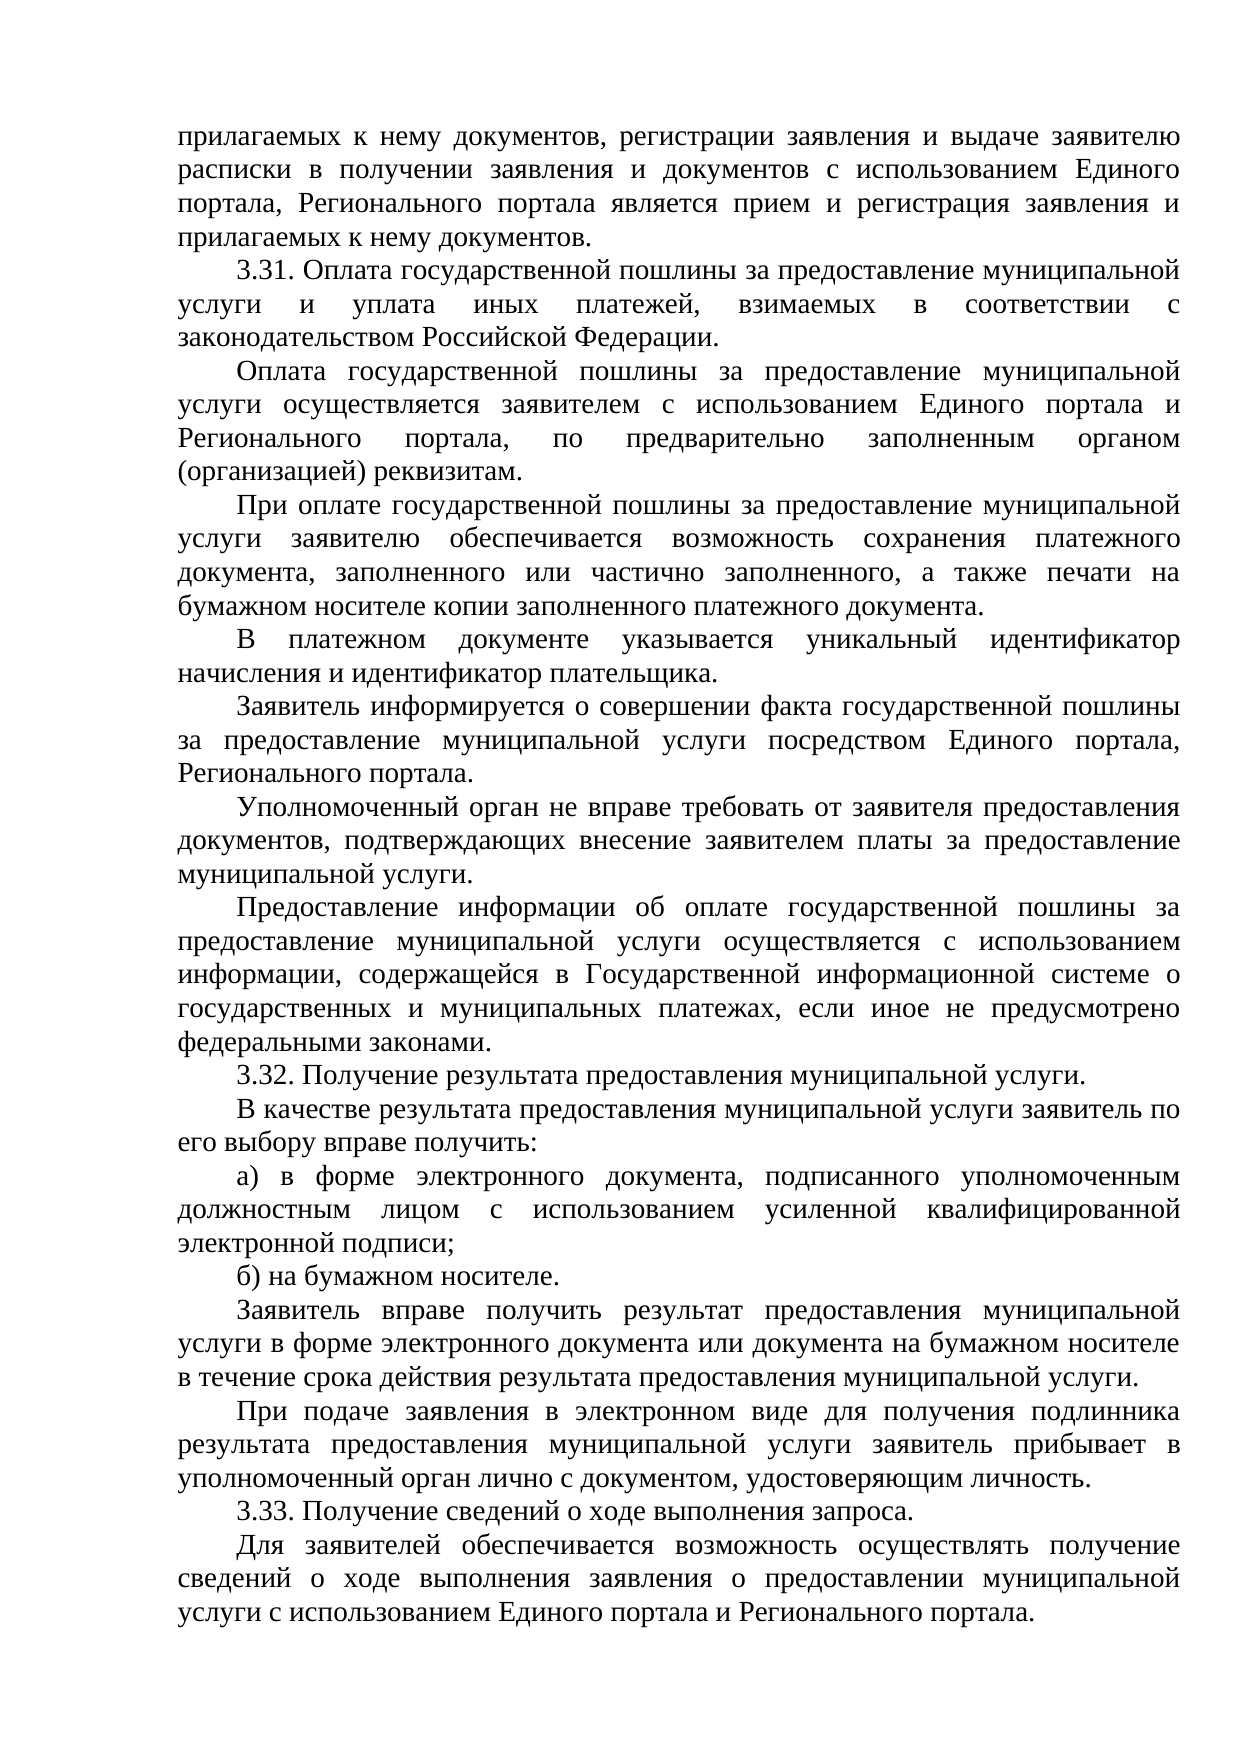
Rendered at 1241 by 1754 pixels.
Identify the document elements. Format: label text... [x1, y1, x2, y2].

text В платежном документе указывается уникальный идентификатор начисления и идентификатор плательщика. [177, 621, 1181, 688]
text 3.33. Получение сведений о ходе выполнения запроса. [177, 1493, 1181, 1527]
text Заявитель вправе получить результат предоставления муниципальной услуги в форме электронного документа или документа на бумажном носителе в течение срока действия результата предоставления муниципальной услуги. [177, 1292, 1181, 1393]
text При оплате государственной пошлины за предоставление муниципальной услуги заявителю обеспечивается возможность сохранения платежного документа, заполненного или частично заполненного, а также печати на бумажном носителе копии заполненного платежного документа. [177, 487, 1181, 621]
text Предоставление информации об оплате государственной пошлины за предоставление муниципальной услуги осуществляется с использованием информации, содержащейся в Государственной информационной системе о государственных и муниципальных платежах, если иное не предусмотрено федеральными законами. [177, 889, 1181, 1057]
text б) на бумажном носителе. [177, 1258, 1181, 1292]
text При подаче заявления в электронном виде для получения подлинника результата предоставления муниципальной услуги заявитель прибывает в уполномоченный орган лично с документом, удостоверяющим личность. [177, 1393, 1181, 1493]
text 3.32. Получение результата предоставления муниципальной услуги. [177, 1057, 1181, 1091]
text 3.31. Оплата государственной пошлины за предоставление муниципальной услуги и уплата иных платежей, взимаемых в соответствии с законодательством Российской Федерации. [177, 252, 1181, 353]
text В качестве результата предоставления муниципальной услуги заявитель по его выбору вправе получить: [177, 1091, 1181, 1158]
text Для заявителей обеспечивается возможность осуществлять получение сведений о ходе выполнения заявления о предоставлении муниципальной услуги с использованием Единого портала и Регионального портала. [177, 1527, 1181, 1627]
text а) в форме электронного документа, подписанного уполномоченным должностным лицом с использованием усиленной квалифицированной электронной подписи; [177, 1158, 1181, 1258]
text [177, 118, 1181, 252]
text Оплата государственной пошлины за предоставление муниципальной услуги осуществляется заявителем с использованием Единого портала и Регионального портала, по предварительно заполненным органом (организацией) реквизитам. [177, 353, 1181, 487]
text Заявитель информируется о совершении факта государственной пошлины за предоставление муниципальной услуги посредством Единого портала, Регионального портала. [177, 688, 1181, 789]
text Уполномоченный орган не вправе требовать от заявителя предоставления документов, подтверждающих внесение заявителем платы за предоставление муниципальной услуги. [177, 789, 1181, 889]
